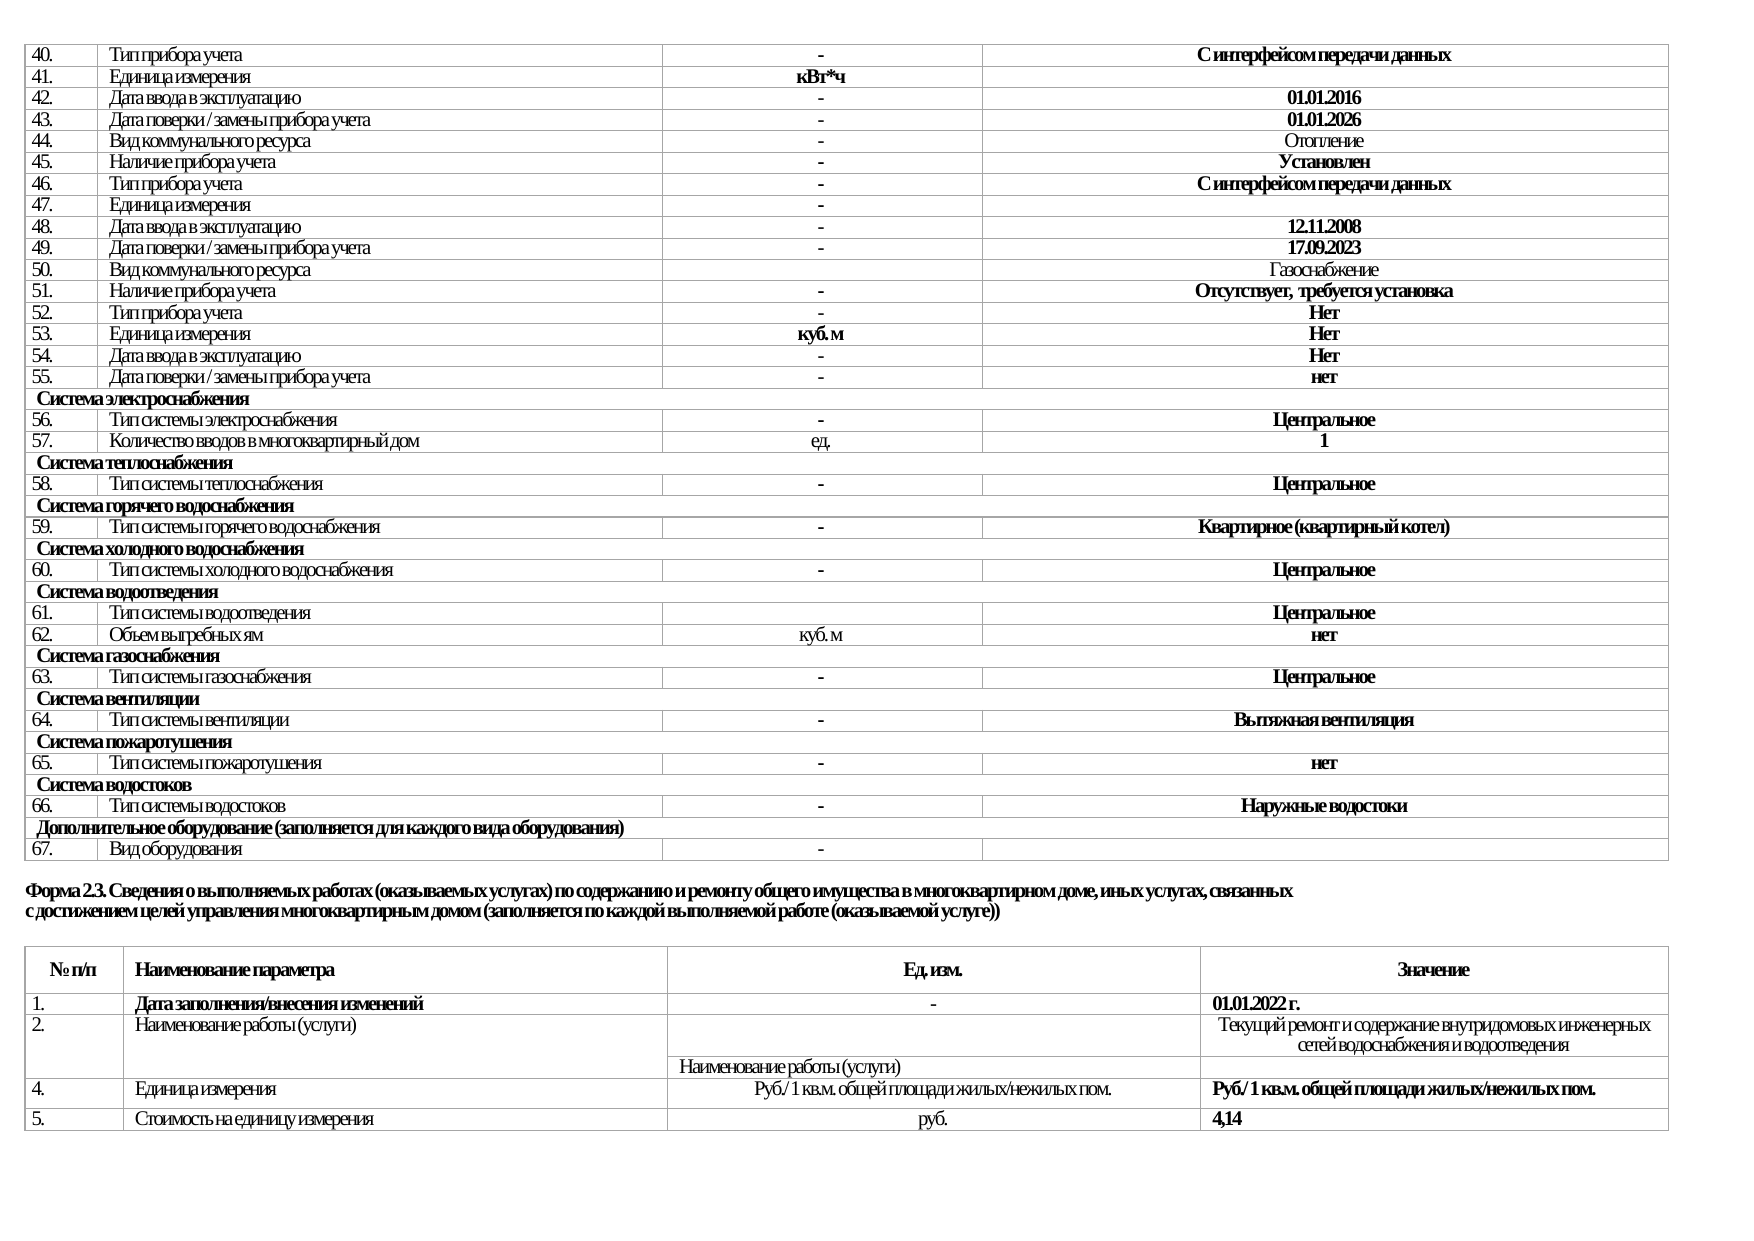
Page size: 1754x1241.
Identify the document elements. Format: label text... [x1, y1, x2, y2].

table_cell [26, 174, 97, 194]
table_cell Центральное [983, 475, 1668, 495]
table_cell куб. м [663, 625, 982, 645]
table_cell - [663, 174, 982, 194]
table_cell Единица измерения [98, 196, 662, 216]
table_cell Нет [983, 346, 1668, 366]
table_cell - [663, 239, 982, 259]
table_cell [26, 711, 97, 731]
table_cell Дополнительное оборудование (заполняется для каждого вида оборудования) [26, 818, 1668, 838]
table_cell [26, 346, 97, 366]
table_cell Установлен [983, 153, 1668, 173]
table_cell Наружные водостоки [983, 796, 1668, 817]
table_cell Система пожаротушения [26, 732, 1668, 752]
table_cell [26, 754, 97, 774]
table_cell - [663, 281, 982, 302]
table_cell 1 [983, 432, 1668, 452]
table_cell - [663, 153, 982, 173]
table_cell [26, 367, 97, 388]
table_cell Объем выгребных ям [98, 625, 662, 645]
table_cell Нет [983, 324, 1668, 345]
table_cell Тип прибора учета [98, 45, 662, 66]
table_cell Тип системы газоснабжения [98, 668, 662, 688]
table_cell Система газоснабжения [26, 646, 1668, 667]
table_cell [26, 839, 97, 860]
table_cell Единица измерения [98, 67, 662, 87]
table_cell Центральное [983, 603, 1668, 624]
table_cell [668, 1015, 1200, 1056]
table_cell Тип системы водостоков [98, 796, 662, 817]
table_cell 12.11.2008 [983, 217, 1668, 237]
table_cell С интерфейсом передачи данных [983, 174, 1668, 194]
table_cell Тип системы холодного водоснабжения [98, 560, 662, 581]
table_cell [663, 260, 982, 280]
table_cell - [663, 196, 982, 216]
table_cell [983, 839, 1668, 860]
table_cell куб. м [663, 324, 982, 345]
table_cell Руб./ 1 кв.м. общей площади жилых/нежилых пом. [668, 1079, 1200, 1108]
table_cell Наличие прибора учета [98, 153, 662, 173]
table_cell Единица измерения [98, 324, 662, 345]
table_cell Дата поверки / замены прибора учета [98, 110, 662, 130]
table_cell [26, 625, 97, 645]
table_cell Единица измерения [124, 1079, 667, 1108]
table_cell Система водоотведения [26, 582, 1668, 602]
table_cell [26, 475, 97, 495]
table_cell [26, 518, 97, 538]
table_cell Тип прибора учета [98, 174, 662, 194]
table_cell Дата ввода в эксплуатацию [98, 346, 662, 366]
table_cell - [663, 88, 982, 109]
table_cell - [663, 45, 982, 66]
table_cell Отсутствует, требуется установка [983, 281, 1668, 302]
table_cell [26, 410, 97, 431]
table_cell Система водостоков [26, 775, 1668, 795]
table_cell Вид оборудования [98, 839, 662, 860]
table_cell ед. [663, 432, 982, 452]
table_cell - [663, 560, 982, 581]
table_cell - [663, 475, 982, 495]
table_cell - [663, 131, 982, 152]
table_cell [663, 603, 982, 624]
table_cell - [663, 796, 982, 817]
table_cell - [663, 217, 982, 237]
table_cell Квартирное (квартирный котел) [983, 518, 1668, 538]
table_cell [26, 45, 97, 66]
table_cell Центральное [983, 410, 1668, 431]
table_cell [26, 603, 97, 624]
table_cell - [668, 994, 1200, 1014]
table_header № п/п [26, 947, 123, 993]
table_cell Наименование работы (услуги) [124, 1015, 667, 1078]
table_cell Дата ввода в эксплуатацию [98, 88, 662, 109]
table_cell Наличие прибора учета [98, 281, 662, 302]
table_cell [26, 303, 97, 323]
table_cell Система горячего водоснабжения [26, 496, 1668, 516]
table_cell Количество вводов в многоквартирный дом [98, 432, 662, 452]
table_cell - [663, 367, 982, 388]
table_cell - [663, 410, 982, 431]
table_cell Вытяжная вентиляция [983, 711, 1668, 731]
table_header Значение [1201, 947, 1668, 993]
table_cell Отопление [983, 131, 1668, 152]
table_cell - [663, 754, 982, 774]
table_cell Дата ввода в эксплуатацию [98, 217, 662, 237]
table_cell Нет [983, 303, 1668, 323]
table_cell Центральное [983, 668, 1668, 688]
table_cell - [663, 303, 982, 323]
table_cell Дата заполнения/внесения изменений [124, 994, 667, 1014]
table_cell Руб./ 1 кв.м. общей площади жилых/нежилых пом. [1201, 1079, 1668, 1108]
table_cell [26, 668, 97, 688]
table_cell Система вентиляции [26, 689, 1668, 709]
table_cell нет [983, 754, 1668, 774]
table_cell - [663, 346, 982, 366]
table_cell - [663, 518, 982, 538]
table_cell Тип системы вентиляции [98, 711, 662, 731]
table_cell [26, 1109, 123, 1129]
table_cell [26, 110, 97, 130]
table_cell 01.01.2026 [983, 110, 1668, 130]
table_cell [1201, 1057, 1668, 1078]
table_cell - [663, 711, 982, 731]
table_cell Тип системы горячего водоснабжения [98, 518, 662, 538]
table_cell 01.01.2022 г. [1201, 994, 1668, 1014]
table_cell [26, 994, 123, 1014]
table_cell 01.01.2016 [983, 88, 1668, 109]
table_cell Центральное [983, 560, 1668, 581]
table_cell Газоснабжение [983, 260, 1668, 280]
table_cell [26, 1079, 123, 1108]
table_cell Тип системы электроснабжения [98, 410, 662, 431]
table_cell [26, 217, 97, 237]
table_cell [26, 153, 97, 173]
table_cell [26, 324, 97, 345]
table_cell - [663, 668, 982, 688]
table_header Ед. изм. [668, 947, 1200, 993]
table_cell [26, 260, 97, 280]
table_cell [26, 131, 97, 152]
table_cell [26, 239, 97, 259]
table_cell [26, 88, 97, 109]
table_cell С интерфейсом передачи данных [983, 45, 1668, 66]
table_cell Дата поверки / замены прибора учета [98, 367, 662, 388]
table_cell руб. [668, 1109, 1200, 1129]
table_cell Тип системы теплоснабжения [98, 475, 662, 495]
table_cell [26, 560, 97, 581]
table_cell - [663, 839, 982, 860]
table_cell Система холодного водоснабжения [26, 539, 1668, 559]
table_cell [26, 432, 97, 452]
table_cell нет [983, 367, 1668, 388]
table_cell Вид коммунального ресурса [98, 260, 662, 280]
table_cell 4,14 [1201, 1109, 1668, 1129]
table_cell Текущий ремонт и содержание внутридомовых инженерных сетей водоснабжения и водоотведения [1201, 1015, 1668, 1056]
table_cell [983, 67, 1668, 87]
table_cell [26, 281, 97, 302]
table_cell Система теплоснабжения [26, 453, 1668, 473]
table_cell - [663, 110, 982, 130]
text Форма 2.3. Сведения о выполняемых работах (оказываемых услугах) по содержанию и ремонту общего имущества в многоквартирном доме, иных услугах, связанных с достижением целей управления многоквартирным домом (заполняется по каждой выполняемой работе (оказываемой услуге)) [25, 881, 1668, 922]
table_cell Тип системы пожаротушения [98, 754, 662, 774]
table_cell [26, 67, 97, 87]
table_cell Система электроснабжения [26, 389, 1668, 409]
table_header Наименование параметра [124, 947, 667, 993]
table_cell [26, 796, 97, 817]
table_cell кВт*ч [663, 67, 982, 87]
table_cell [983, 196, 1668, 216]
table_cell Тип прибора учета [98, 303, 662, 323]
table_cell [26, 1015, 123, 1078]
table_cell Тип системы водоотведения [98, 603, 662, 624]
table_cell Дата поверки / замены прибора учета [98, 239, 662, 259]
table_cell Наименование работы (услуги) [668, 1057, 1200, 1078]
table_cell нет [983, 625, 1668, 645]
table_cell Стоимость на единицу измерения [124, 1109, 667, 1129]
table_cell Вид коммунального ресурса [98, 131, 662, 152]
table_cell 17.09.2023 [983, 239, 1668, 259]
table_cell [26, 196, 97, 216]
